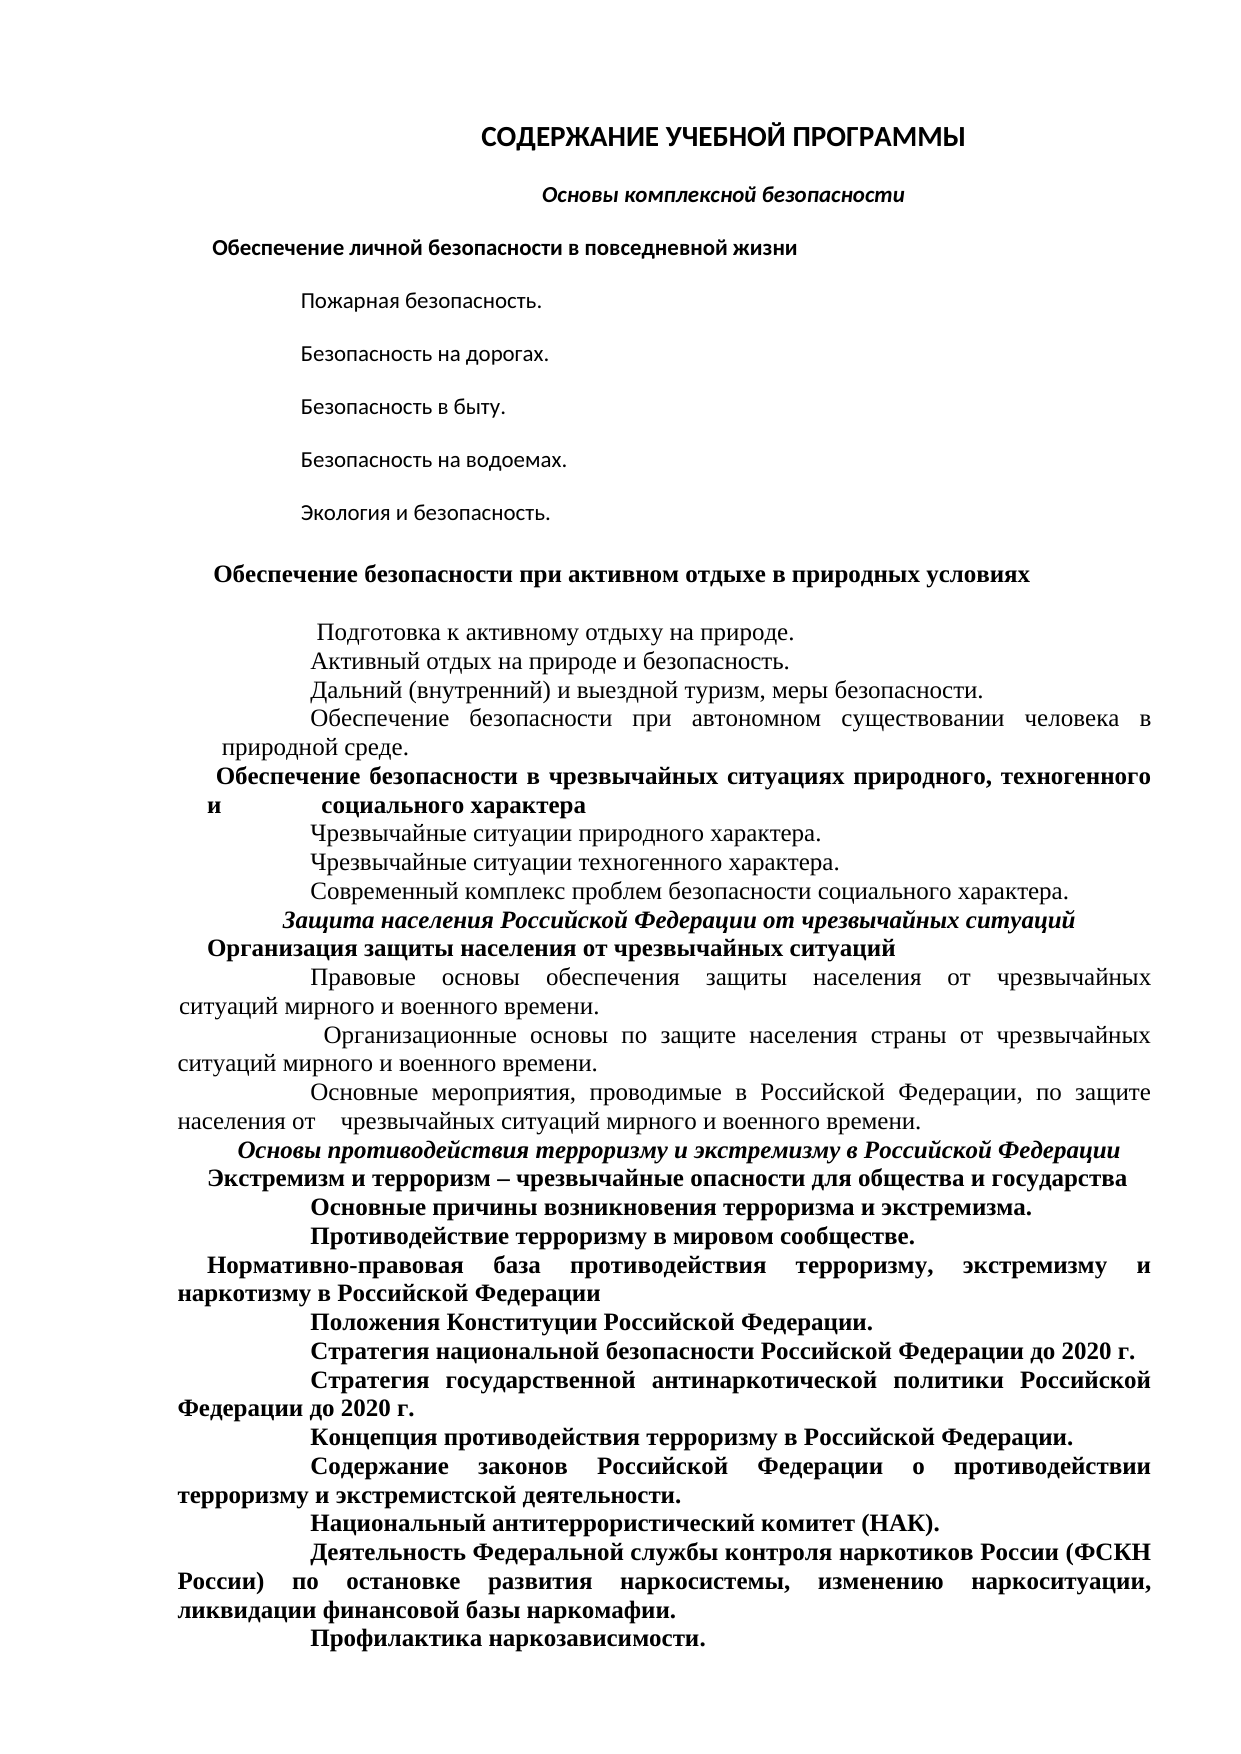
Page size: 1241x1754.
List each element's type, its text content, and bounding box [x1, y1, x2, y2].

text Подготовка к активному отдыху на природе. [222, 617, 1152, 646]
text Концепция противодействия терроризму в Российской Федерации. [177, 1422, 1152, 1451]
text Активный отдых на природе и безопасность. [222, 646, 1152, 675]
text СОДЕРЖАНИЕ УЧЕБНОЙ ПРОГРАММЫ [207, 118, 1152, 154]
text Современный комплекс проблем безопасности социального характера. [177, 876, 1152, 905]
text Основы противодействия терроризму и экстремизму в Российской Федерации [177, 1135, 1152, 1163]
text Противодействие терроризму в мировом сообществе. [177, 1221, 1152, 1250]
text Обеспечение безопасности при автономном существовании человека в природной среде. [222, 703, 1152, 761]
text Основные мероприятия, проводимые в Российской Федерации, по защите населения от чрезвычайных ситуаций мирного и военного времени. [177, 1077, 1152, 1135]
text Стратегия государственной антинаркотической политики Российской Федерации до . [177, 1365, 1152, 1422]
text Пожарная безопасность. [207, 286, 1152, 314]
text Содержание законов Российской Федерации о противодействии терроризму и экстремистской деятельности. [177, 1451, 1152, 1508]
text Безопасность в быту. [207, 392, 1152, 420]
text Национальный антитеррористический комитет (НАК). [177, 1508, 1152, 1537]
text Чрезвычайные ситуации природного характера. [177, 818, 1152, 847]
text Основы комплексной безопасности [207, 180, 1152, 208]
text Профилактика наркозависимости. [177, 1623, 1152, 1652]
text Основные причины возникновения терроризма и экстремизма. [177, 1192, 1152, 1221]
text Безопасность на дорогах. [207, 339, 1152, 367]
text Организационные основы по защите населения страны от чрезвычайных ситуаций мирного и военного времени. [177, 1020, 1152, 1077]
text Стратегия национальной безопасности Российской Федерации до . [177, 1336, 1152, 1365]
text Чрезвычайные ситуации техногенного характера. [177, 847, 1152, 876]
text Обеспечение безопасности в чрезвычайных ситуациях природного, техногенного и социального характера [207, 761, 1152, 818]
text Безопасность на водоемах. [207, 445, 1152, 473]
text Деятельность Федеральной службы контроля наркотиков России (ФСКН России) по остановке развития наркосистемы, изменению наркоситуации, ликвидации финансовой базы наркомафии. [177, 1537, 1152, 1623]
text Обеспечение безопасности при активном отдыхе в природных условиях [177, 559, 1152, 588]
text Экология и безопасность. [207, 498, 1152, 526]
text Организация защиты населения от чрезвычайных ситуаций [177, 933, 1152, 962]
text Нормативно-правовая база противодействия терроризму, экстремизму и наркотизму в Российской Федерации [177, 1250, 1152, 1307]
text Положения Конституции Российской Федерации. [177, 1307, 1152, 1336]
text Защита населения Российской Федерации от чрезвычайных ситуаций [177, 905, 1152, 933]
text Дальний (внутренний) и выездной туризм, меры безопасности. [222, 675, 1152, 703]
text Правовые основы обеспечения защиты населения от чрезвычайных ситуаций мирного и военного времени. [148, 962, 1152, 1020]
text Обеспечение личной безопасности в повседневной жизни [207, 233, 1152, 261]
text Экстремизм и терроризм – чрезвычайные опасности для общества и государства [177, 1163, 1152, 1192]
